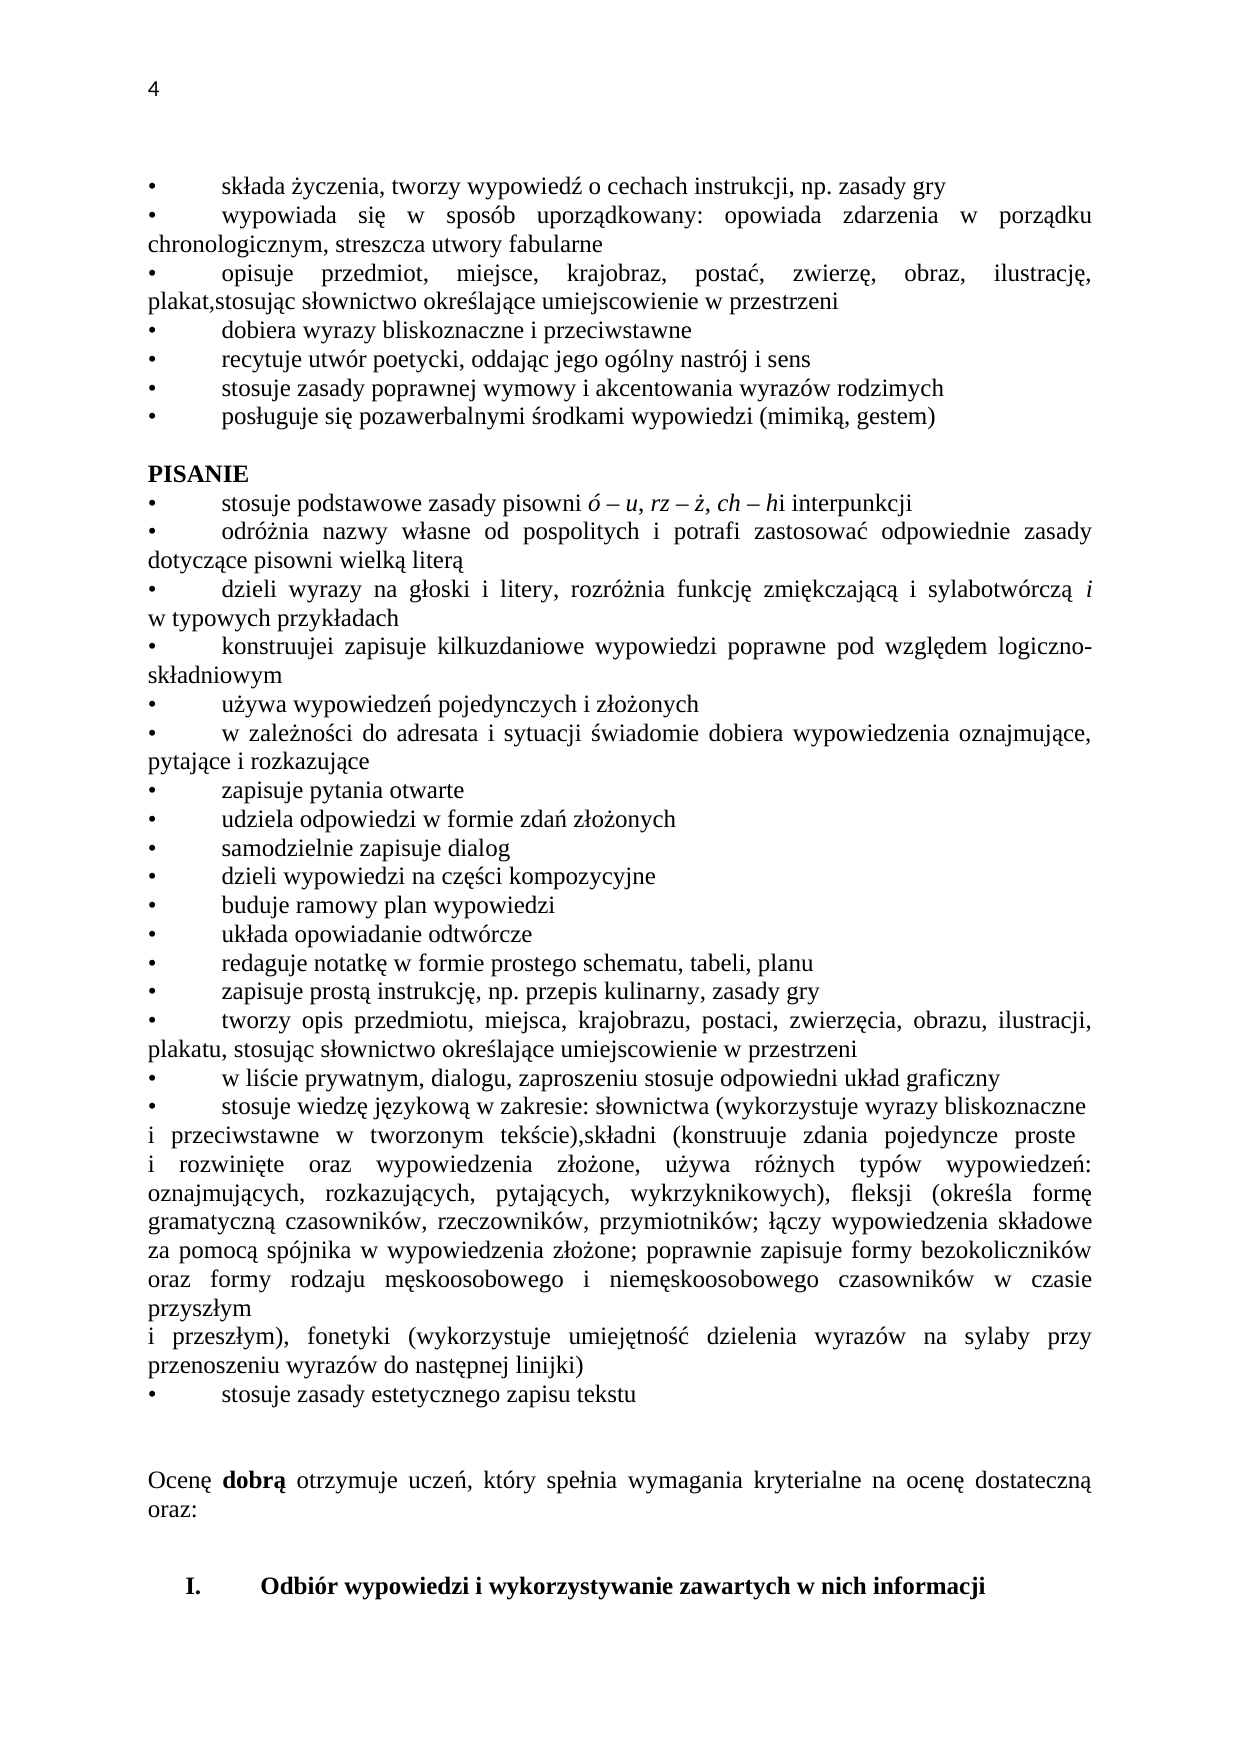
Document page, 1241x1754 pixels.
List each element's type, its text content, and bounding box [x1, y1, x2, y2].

list zapisuje pytania otwarte [148, 775, 1093, 804]
text PISANIE [148, 459, 1093, 488]
list stosuje zasady estetycznego zapisu tekstu [148, 1379, 1093, 1408]
list używa wypowiedzeń pojedynczych i złożonych [148, 689, 1093, 718]
text Ocenę dobrą otrzymuje uczeń, który spełnia wymagania kryterialne na ocenę dostateczną oraz: [148, 1465, 1093, 1523]
list posługuje się pozawerbalnymi środkami wypowiedzi (mimiką, gestem) [148, 401, 1093, 430]
list dzieli wyrazy na głoski i litery, rozróżnia funkcję zmiękczającą i sylabotwórczą i w typowych przykładach [148, 574, 1093, 631]
list w zależności do adresata i sytuacji świadomie dobiera wypowiedzenia oznajmujące, pytające i rozkazujące [148, 718, 1093, 775]
list zapisuje prostą instrukcję, np. przepis kulinarny, zasady gry [148, 976, 1093, 1005]
list recytuje utwór poetycki, oddając jego ogólny nastrój i sens [148, 344, 1093, 373]
list odróżnia nazwy własne od pospolitych i potrafi zastosować odpowiednie zasady dotyczące pisowni wielką literą [148, 516, 1093, 574]
list buduje ramowy plan wypowiedzi [148, 890, 1093, 919]
list wypowiada się w sposób uporządkowany: opowiada zdarzenia w porządku chronologicznym, streszcza utwory fabularne [148, 200, 1093, 258]
list układa opowiadanie odtwórcze [148, 919, 1093, 948]
list stosuje wiedzę językową w zakresie: słownictwa (wykorzystuje wyrazy bliskoznaczne i przeciwstawne w tworzonym tekście),składni (konstruuje zdania pojedyncze proste i rozwinięte oraz wypowiedzenia złożone, używa różnych typów wypowiedzeń: oznajmujących, rozkazujących, pytających, wykrzyknikowych), ﬂeksji (określa formę gramatyczną czasowników, rzeczowników, przymiotników; łączy wypowiedzenia składowe za pomocą spójnika w wypowiedzenia złożone; poprawnie zapisuje formy bezokoliczników oraz formy rodzaju męskoosobowego i niemęskoosobowego czasowników w czasie przyszłym i przeszłym), fonetyki (wykorzystuje umiejętność dzielenia wyrazów na sylaby przy przenoszeniu wyrazów do następnej linijki) [148, 1091, 1093, 1379]
list samodzielnie zapisuje dialog [148, 833, 1093, 861]
list opisuje przedmiot, miejsce, krajobraz, postać, zwierzę, obraz, ilustrację, plakat,stosując słownictwo określające umiejscowienie w przestrzeni [148, 258, 1093, 315]
list dzieli wypowiedzi na części kompozycyjne [148, 861, 1093, 890]
list w liście prywatnym, dialogu, zaproszeniu stosuje odpowiedni układ graficzny [148, 1063, 1093, 1091]
list składa życzenia, tworzy wypowiedź o cechach instrukcji, np. zasady gry [148, 171, 1093, 200]
list stosuje zasady poprawnej wymowy i akcentowania wyrazów rodzimych [148, 373, 1093, 401]
list redaguje notatkę w formie prostego schematu, tabeli, planu [148, 948, 1093, 976]
list Odbiór wypowiedzi i wykorzystywanie zawartych w nich informacji [185, 1571, 1093, 1600]
list dobiera wyrazy bliskoznaczne i przeciwstawne [148, 315, 1093, 344]
list tworzy opis przedmiotu, miejsca, krajobrazu, postaci, zwierzęcia, obrazu, ilustracji, plakatu, stosując słownictwo określające umiejscowienie w przestrzeni [148, 1005, 1093, 1063]
list stosuje podstawowe zasady pisowni ó – u, rz – ż, ch – hi interpunkcji [148, 488, 1093, 516]
list konstruujei zapisuje kilkuzdaniowe wypowiedzi poprawne pod względem logiczno-składniowym [148, 631, 1093, 689]
list udziela odpowiedzi w formie zdań złożonych [148, 804, 1093, 833]
